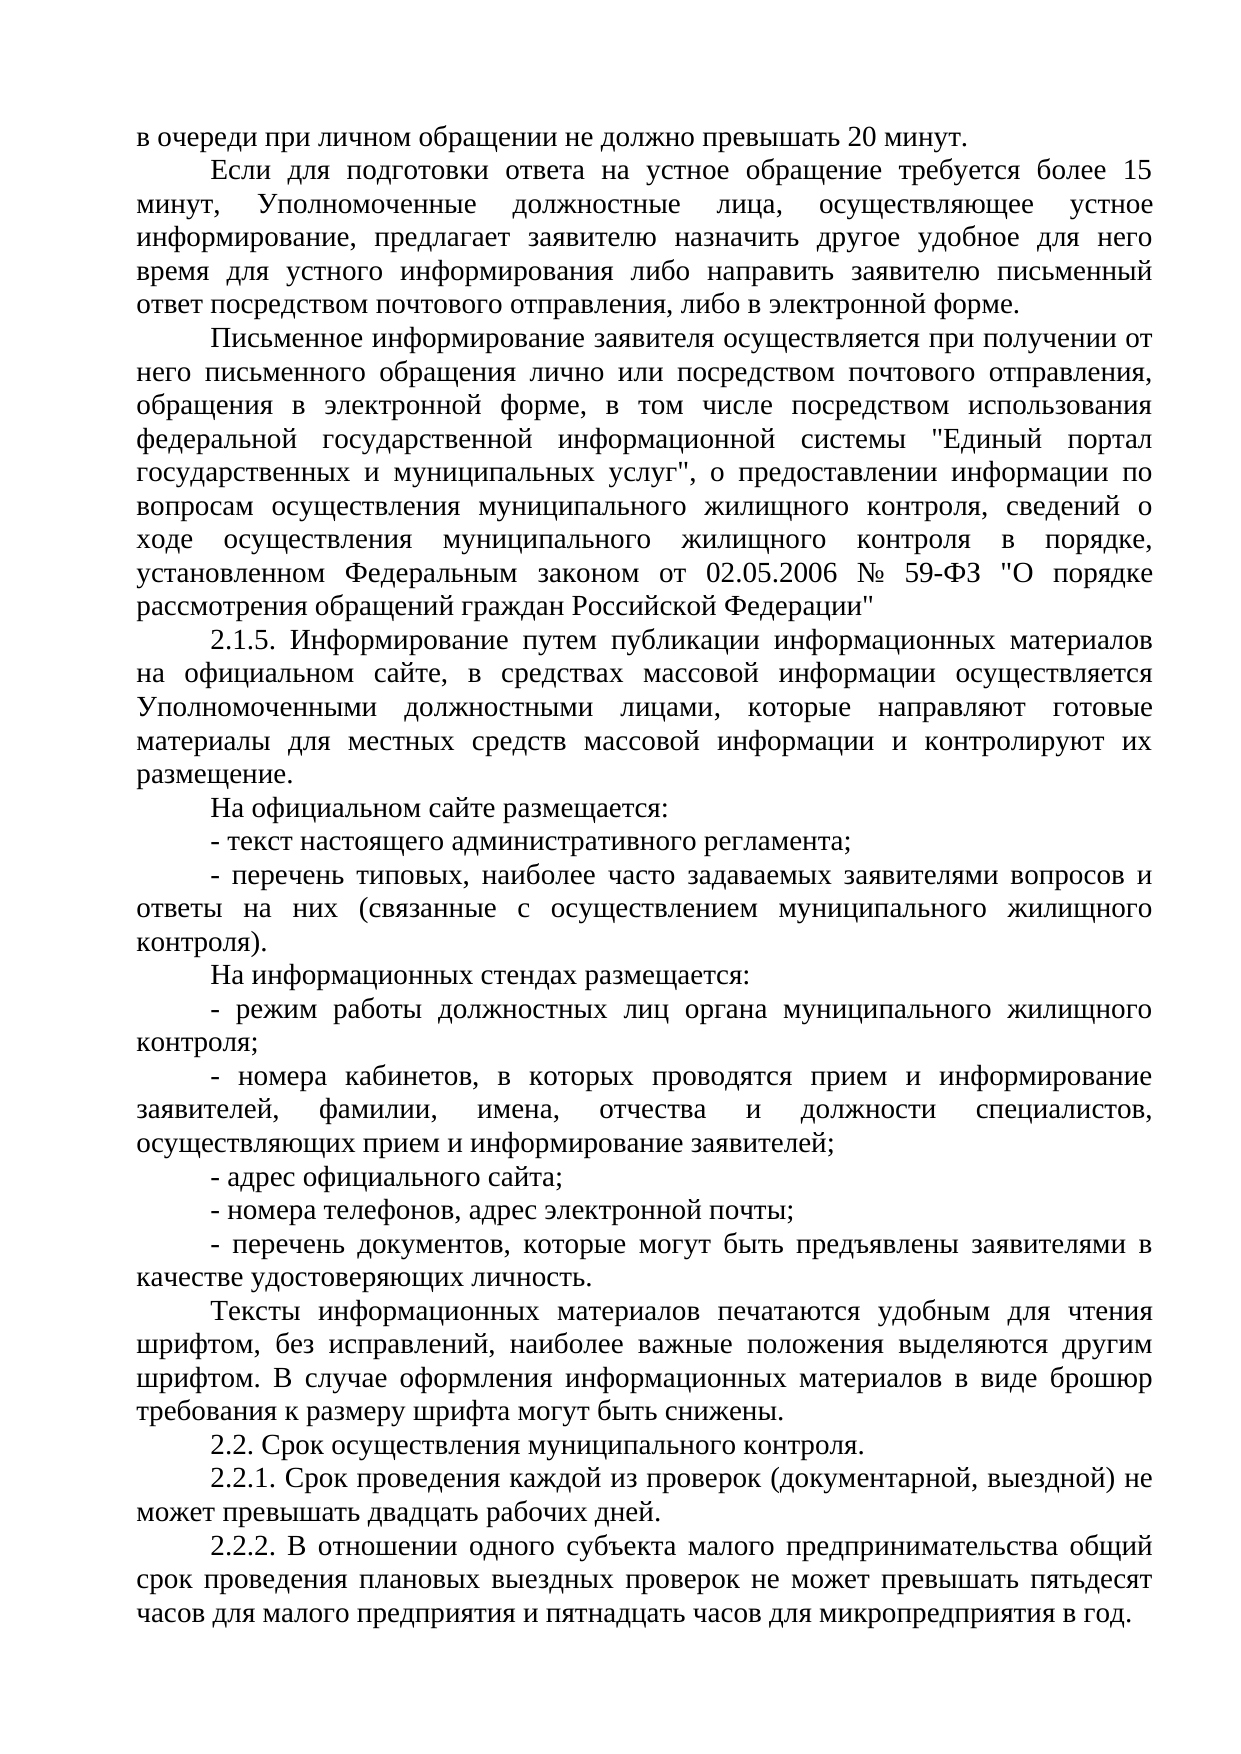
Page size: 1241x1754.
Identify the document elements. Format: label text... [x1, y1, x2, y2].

text 2.2. Срок осуществления муниципального контроля. [136, 1427, 1153, 1461]
text - перечень документов, которые могут быть предъявлены заявителями в качестве удостоверяющих личность. [136, 1226, 1153, 1293]
text - текст настоящего административного регламента; [136, 823, 1153, 857]
text 2.1.5. Информирование путем публикации информационных материалов на официальном сайте, в средствах массовой информации осуществляется Уполномоченными должностными лицами, которые направляют готовые материалы для местных средств массовой информации и контролируют их размещение. [136, 622, 1153, 790]
text - номера кабинетов, в которых проводятся прием и информирование заявителей, фамилии, имена, отчества и должности специалистов, осуществляющих прием и информирование заявителей; [136, 1058, 1153, 1159]
text - режим работы должностных лиц органа муниципального жилищного контроля; [136, 991, 1153, 1058]
text Тексты информационных материалов печатаются удобным для чтения шрифтом, без исправлений, наиболее важные положения выделяются другим шрифтом. В случае оформления информационных материалов в виде брошюр требования к размеру шрифта могут быть снижены. [136, 1293, 1153, 1427]
text - номера телефонов, адрес электронной почты; [136, 1192, 1153, 1226]
text Если для подготовки ответа на устное обращение требуется более 15 минут, Уполномоченные должностные лица, осуществляющее устное информирование, предлагает заявителю назначить другое удобное для него время для устного информирования либо направить заявителю письменный ответ посредством почтового отправления, либо в электронной форме. [136, 152, 1153, 320]
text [136, 119, 1156, 152]
text - перечень типовых, наиболее часто задаваемых заявителями вопросов и ответы на них (связанные с осуществлением муниципального жилищного контроля). [136, 857, 1153, 957]
text 2.2.1. Срок проведения каждой из проверок (документарной, выездной) не может превышать двадцать рабочих дней. [136, 1461, 1153, 1528]
text - адрес официального сайта; [136, 1159, 1153, 1192]
text На официальном сайте размещается: [136, 790, 1153, 823]
text 2.2.2. В отношении одного субъекта малого предпринимательства общий срок проведения плановых выездных проверок не может превышать пятьдесят часов для малого предприятия и пятнадцать часов для микропредприятия в год. [136, 1528, 1153, 1628]
text На информационных стендах размещается: [136, 957, 1153, 991]
text Письменное информирование заявителя осуществляется при получении от него письменного обращения лично или посредством почтового отправления, обращения в электронной форме, в том числе посредством использования федеральной государственной информационной системы "Единый портал государственных и муниципальных услуг", о предоставлении информации по вопросам осуществления муниципального жилищного контроля, сведений о ходе осуществления муниципального жилищного контроля в порядке, установленном Федеральным законом от 02.05.2006 № 59-ФЗ "О порядке рассмотрения обращений граждан Российской Федерации" [136, 320, 1153, 622]
